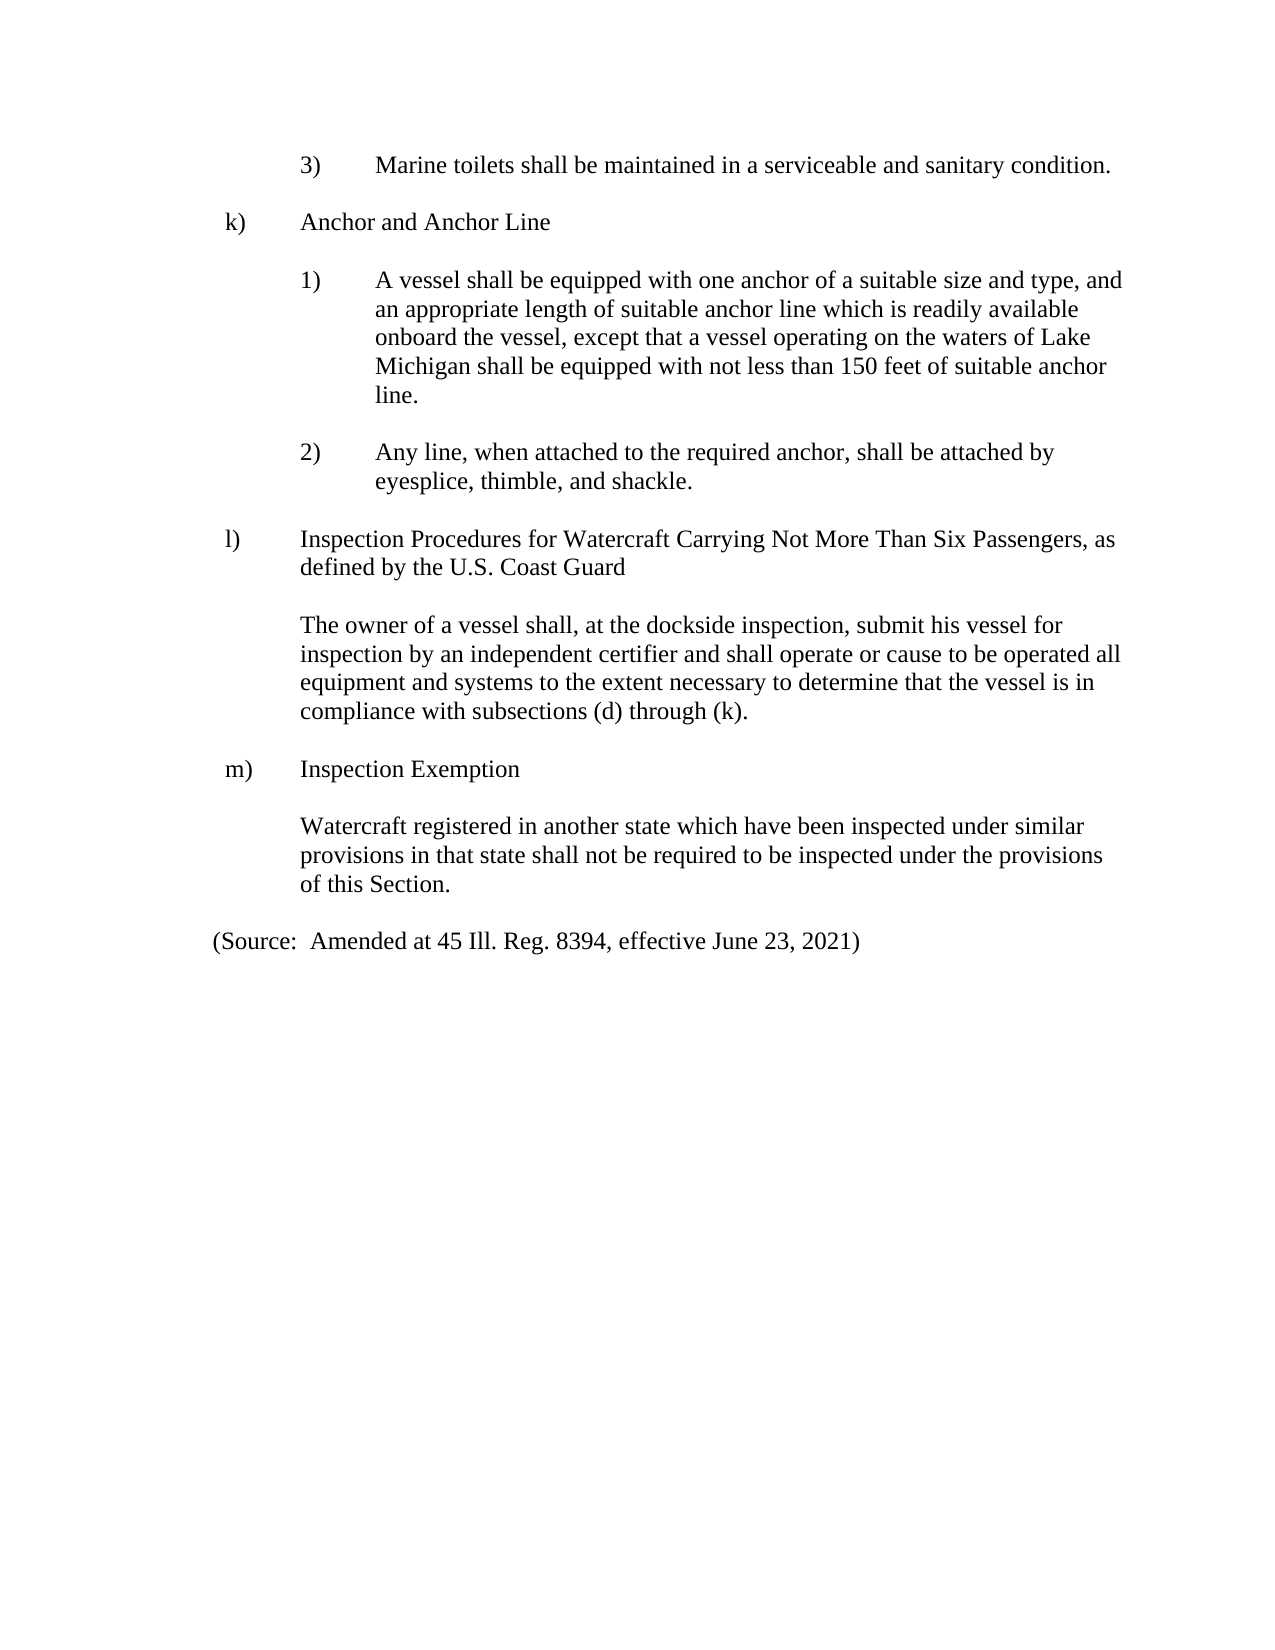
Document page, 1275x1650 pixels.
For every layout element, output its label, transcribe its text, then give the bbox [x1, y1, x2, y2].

text Watercraft registered in another state which have been inspected under similar provisions in that state shall not be required to be inspected under the provisions of this Section. [300, 811, 1125, 897]
text k) Anchor and Anchor Line [150, 207, 1125, 236]
text 2) Any line, when attached to the required anchor, shall be attached by eyesplice, thimble, and shackle. [300, 437, 1125, 495]
text 1) A vessel shall be equipped with one anchor of a suitable size and type, and an appropriate length of suitable anchor line which is readily available onboard the vessel, except that a vessel operating on the waters of Lake Michigan shall be equipped with not less than 150 feet of suitable anchor line. [300, 265, 1125, 409]
text The owner of a vessel shall, at the dockside inspection, submit his vessel for inspection by an independent certifier and shall operate or cause to be operated all equipment and systems to the extent necessary to determine that the vessel is in compliance with subsections (d) through (k). [300, 610, 1125, 725]
text l) Inspection Procedures for Watercraft Carrying Not More Than Six Passengers, as defined by the U.S. Coast Guard [225, 524, 1125, 581]
text 3) Marine toilets shall be maintained in a serviceable and sanitary condition. [300, 150, 1125, 179]
text (Source: Amended at 45 Ill. Reg. 8394, effective June 23, 2021) [212, 926, 1125, 955]
text m) Inspection Exemption [150, 754, 1125, 782]
